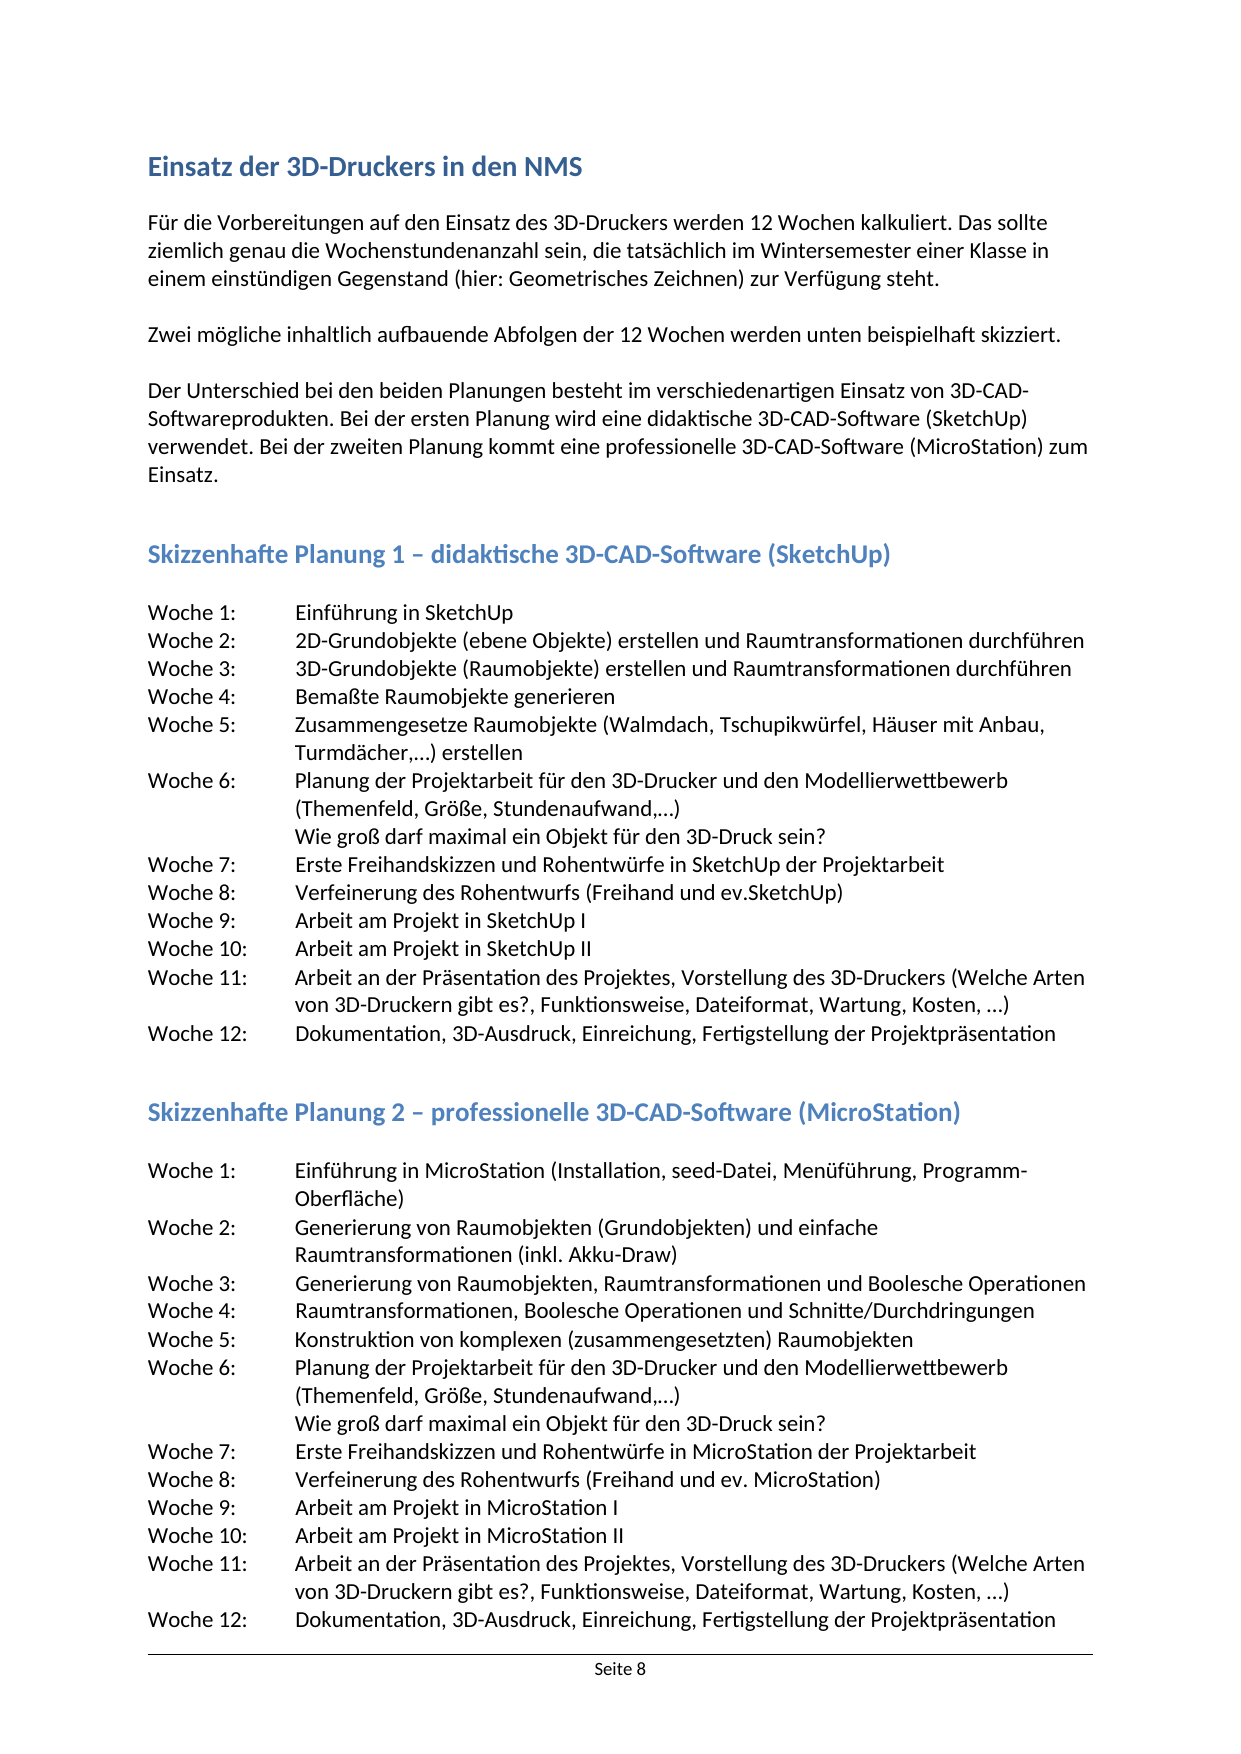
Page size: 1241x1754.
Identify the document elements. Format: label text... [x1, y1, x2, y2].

text Woche 6: Planung der Projektarbeit für den 3D-Drucker und den Modellierwettbewerb (Themenfeld, Größe, Stundenaufwand,…) [148, 766, 1093, 822]
text Woche 12: Dokumentation, 3D-Ausdruck, Einreichung, Fertigstellung der Projektpräsentation [148, 1019, 1093, 1047]
text Woche 2: 2D-Grundobjekte (ebene Objekte) erstellen und Raumtransformationen durchführen [148, 626, 1093, 654]
text Woche 2: Generierung von Raumobjekten (Grundobjekten) und einfache Raumtransformationen (inkl. Akku-Draw) [148, 1213, 1093, 1269]
text Woche 1: Einführung in SketchUp [148, 598, 1093, 626]
text Woche 7: Erste Freihandskizzen und Rohentwürfe in MicroStation der Projektarbeit [148, 1437, 1093, 1465]
text Woche 12: Dokumentation, 3D-Ausdruck, Einreichung, Fertigstellung der Projektpräsentation [148, 1605, 1093, 1633]
subtitle Skizzenhafte Planung 2 – professionelle 3D-CAD-Software (MicroStation) [148, 1096, 1093, 1128]
text Woche 5: Konstruktion von komplexen (zusammengesetzten) Raumobjekten [148, 1325, 1093, 1353]
text Woche 3: 3D-Grundobjekte (Raumobjekte) erstellen und Raumtransformationen durchführen [148, 654, 1093, 682]
subtitle Skizzenhafte Planung 1 – didaktische 3D-CAD-Software (SketchUp) [148, 537, 1093, 570]
text Woche 8: Verfeinerung des Rohentwurfs (Freihand und ev. MicroStation) [148, 1465, 1093, 1493]
text Woche 1: Einführung in MicroStation (Installation, seed-Datei, Menüführung, Programm-Oberfläche) [148, 1157, 1093, 1213]
text Woche 11: Arbeit an der Präsentation des Projektes, Vorstellung des 3D-Druckers (Welche Arten von 3D-Druckern gibt es?, Funktionsweise, Dateiformat, Wartung, Kosten, …) [148, 1549, 1093, 1605]
text Woche 11: Arbeit an der Präsentation des Projektes, Vorstellung des 3D-Druckers (Welche Arten von 3D-Druckern gibt es?, Funktionsweise, Dateiformat, Wartung, Kosten, …) [148, 963, 1093, 1019]
text Der Unterschied bei den beiden Planungen besteht im verschiedenartigen Einsatz von 3D-CAD-Softwareprodukten. Bei der ersten Planung wird eine didaktische 3D-CAD-Software (SketchUp) verwendet. Bei der zweiten Planung kommt eine professionelle 3D-CAD-Software (MicroStation) zum Einsatz. [148, 376, 1093, 488]
text Woche 4: Bemaßte Raumobjekte generieren [148, 682, 1093, 710]
text Für die Vorbereitungen auf den Einsatz des 3D-Druckers werden 12 Wochen kalkuliert. Das sollte ziemlich genau die Wochenstundenanzahl sein, die tatsächlich im Wintersemester einer Klasse in einem einstündigen Gegenstand (hier: Geometrisches Zeichnen) zur Verfügung steht. [148, 208, 1093, 292]
text Woche 7: Erste Freihandskizzen und Rohentwürfe in SketchUp der Projektarbeit [148, 851, 1093, 878]
text Woche 8: Verfeinerung des Rohentwurfs (Freihand und ev.SketchUp) [148, 878, 1093, 907]
text Zwei mögliche inhaltlich aufbauende Abfolgen der 12 Wochen werden unten beispielhaft skizziert. [148, 320, 1093, 348]
text Woche 3: Generierung von Raumobjekten, Raumtransformationen und Boolesche Operationen [148, 1269, 1093, 1297]
text Wie groß darf maximal ein Objekt für den 3D-Druck sein? [148, 1409, 1093, 1437]
text Woche 6: Planung der Projektarbeit für den 3D-Drucker und den Modellierwettbewerb (Themenfeld, Größe, Stundenaufwand,…) [148, 1353, 1093, 1409]
text Woche 9: Arbeit am Projekt in MicroStation I [148, 1493, 1093, 1521]
text Woche 5: Zusammengesetze Raumobjekte (Walmdach, Tschupikwürfel, Häuser mit Anbau, Turmdächer,…) erstellen [148, 710, 1093, 766]
text Woche 4: Raumtransformationen, Boolesche Operationen und Schnitte/Durchdringungen [148, 1297, 1093, 1325]
text Woche 10: Arbeit am Projekt in MicroStation II [148, 1521, 1093, 1549]
text Woche 9: Arbeit am Projekt in SketchUp I [148, 907, 1093, 934]
subtitle Einsatz der 3D-Druckers in den NMS [148, 148, 1093, 183]
text Woche 10: Arbeit am Projekt in SketchUp II [148, 934, 1093, 963]
text Wie groß darf maximal ein Objekt für den 3D-Druck sein? [148, 822, 1093, 851]
